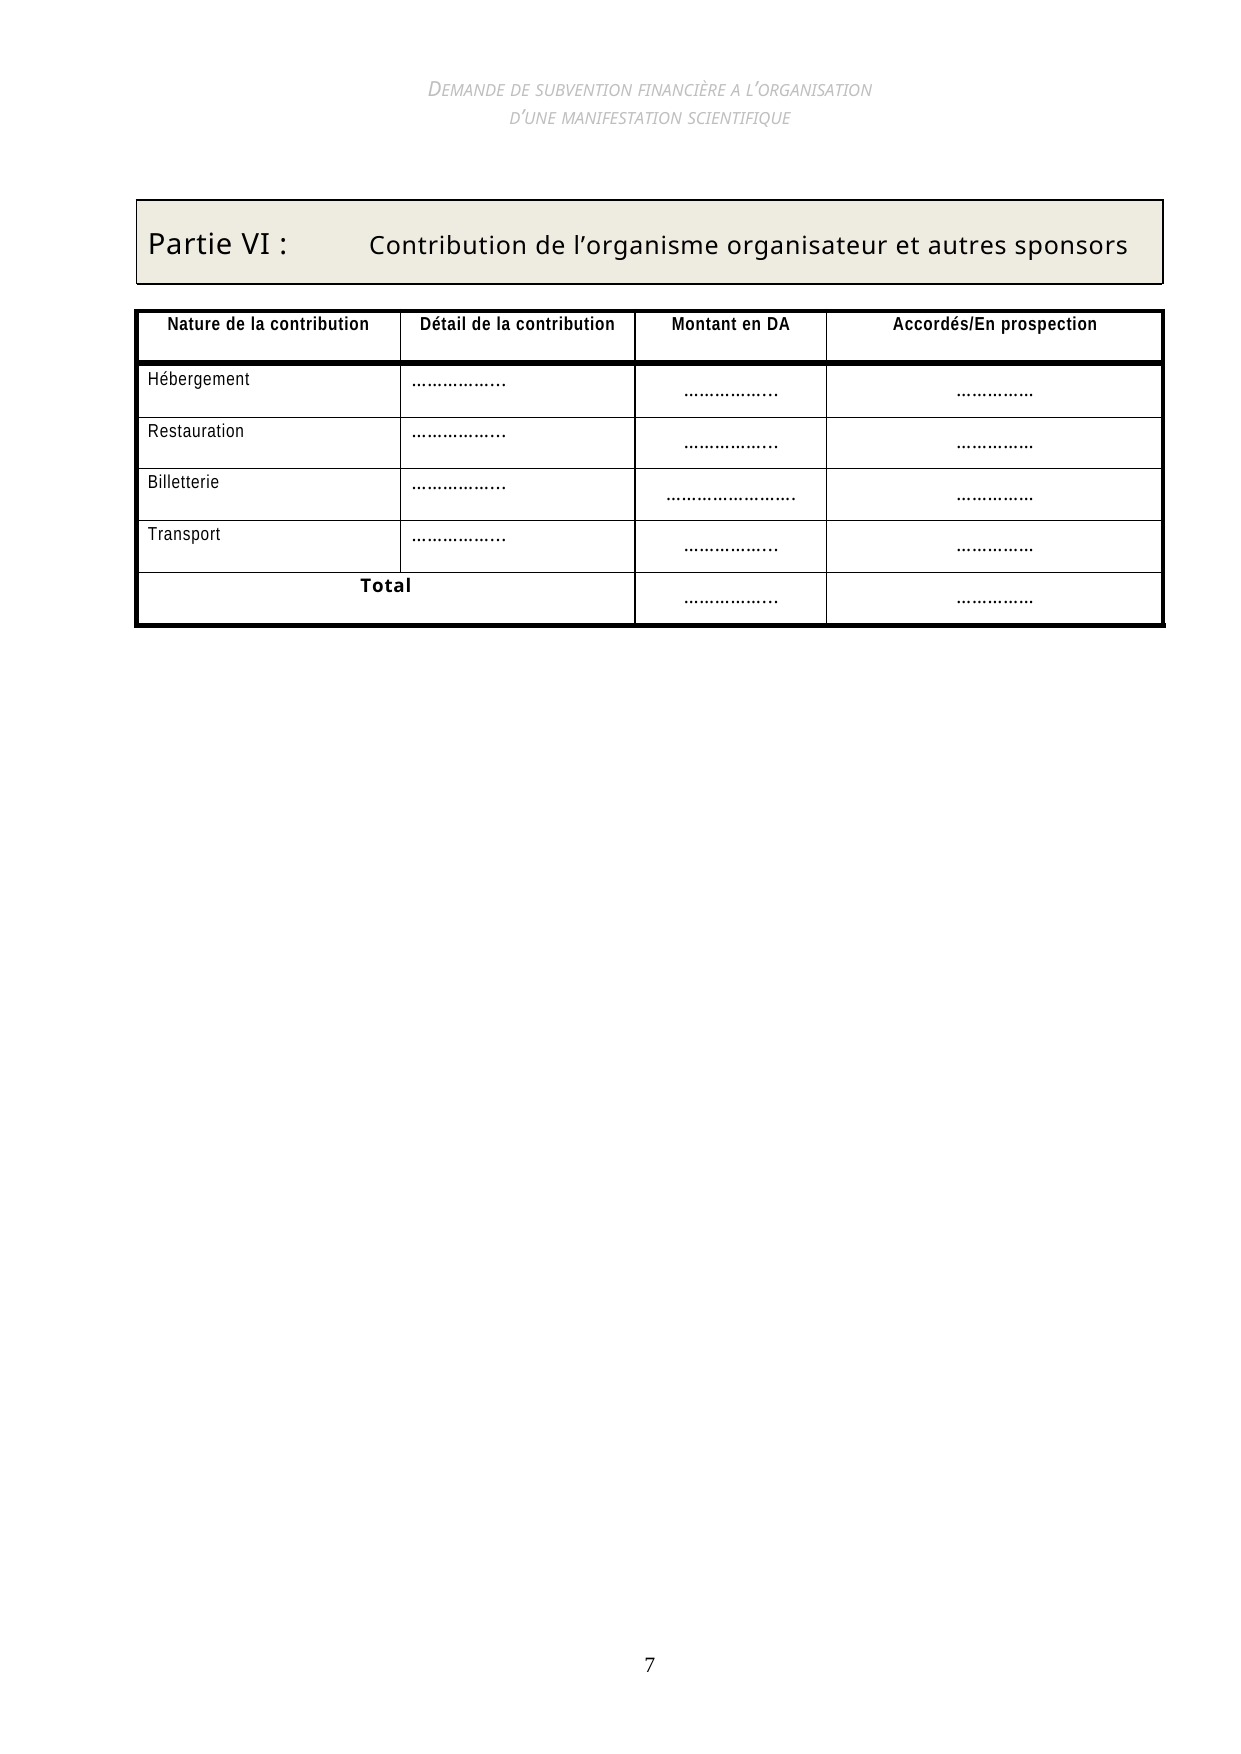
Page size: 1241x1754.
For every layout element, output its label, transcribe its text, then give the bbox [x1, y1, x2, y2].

table_cell Détail de la contribution [401, 313, 634, 360]
table_cell ……………... [636, 521, 826, 572]
table_cell Montant en DA [636, 313, 826, 360]
table_cell ……………………. [636, 469, 826, 520]
table_cell Total [139, 573, 634, 623]
table_cell …………… [827, 573, 1161, 623]
table_cell …………… [827, 418, 1161, 468]
table_cell ……………... [636, 418, 826, 468]
table_cell Billetterie [139, 469, 400, 520]
table_cell ……………... [401, 366, 634, 417]
table_cell ……………... [636, 573, 826, 623]
table_cell …………… [827, 469, 1161, 520]
table_cell Transport [139, 521, 400, 572]
table_cell ……………... [401, 469, 634, 520]
table_cell Restauration [139, 418, 400, 468]
table_header Partie VI : Contribution de l’organisme organisateur et autres sponsors [137, 201, 1162, 283]
table_cell ……………... [401, 521, 634, 572]
table_cell ……………... [401, 418, 634, 468]
table_cell ……………... [636, 366, 826, 417]
table_cell …………… [827, 521, 1161, 572]
table_cell Hébergement [139, 366, 400, 417]
table_cell [136, 284, 1163, 308]
table_cell Nature de la contribution [139, 313, 400, 360]
table_cell …………… [827, 366, 1161, 417]
table_cell Accordés/En prospection [827, 313, 1161, 360]
